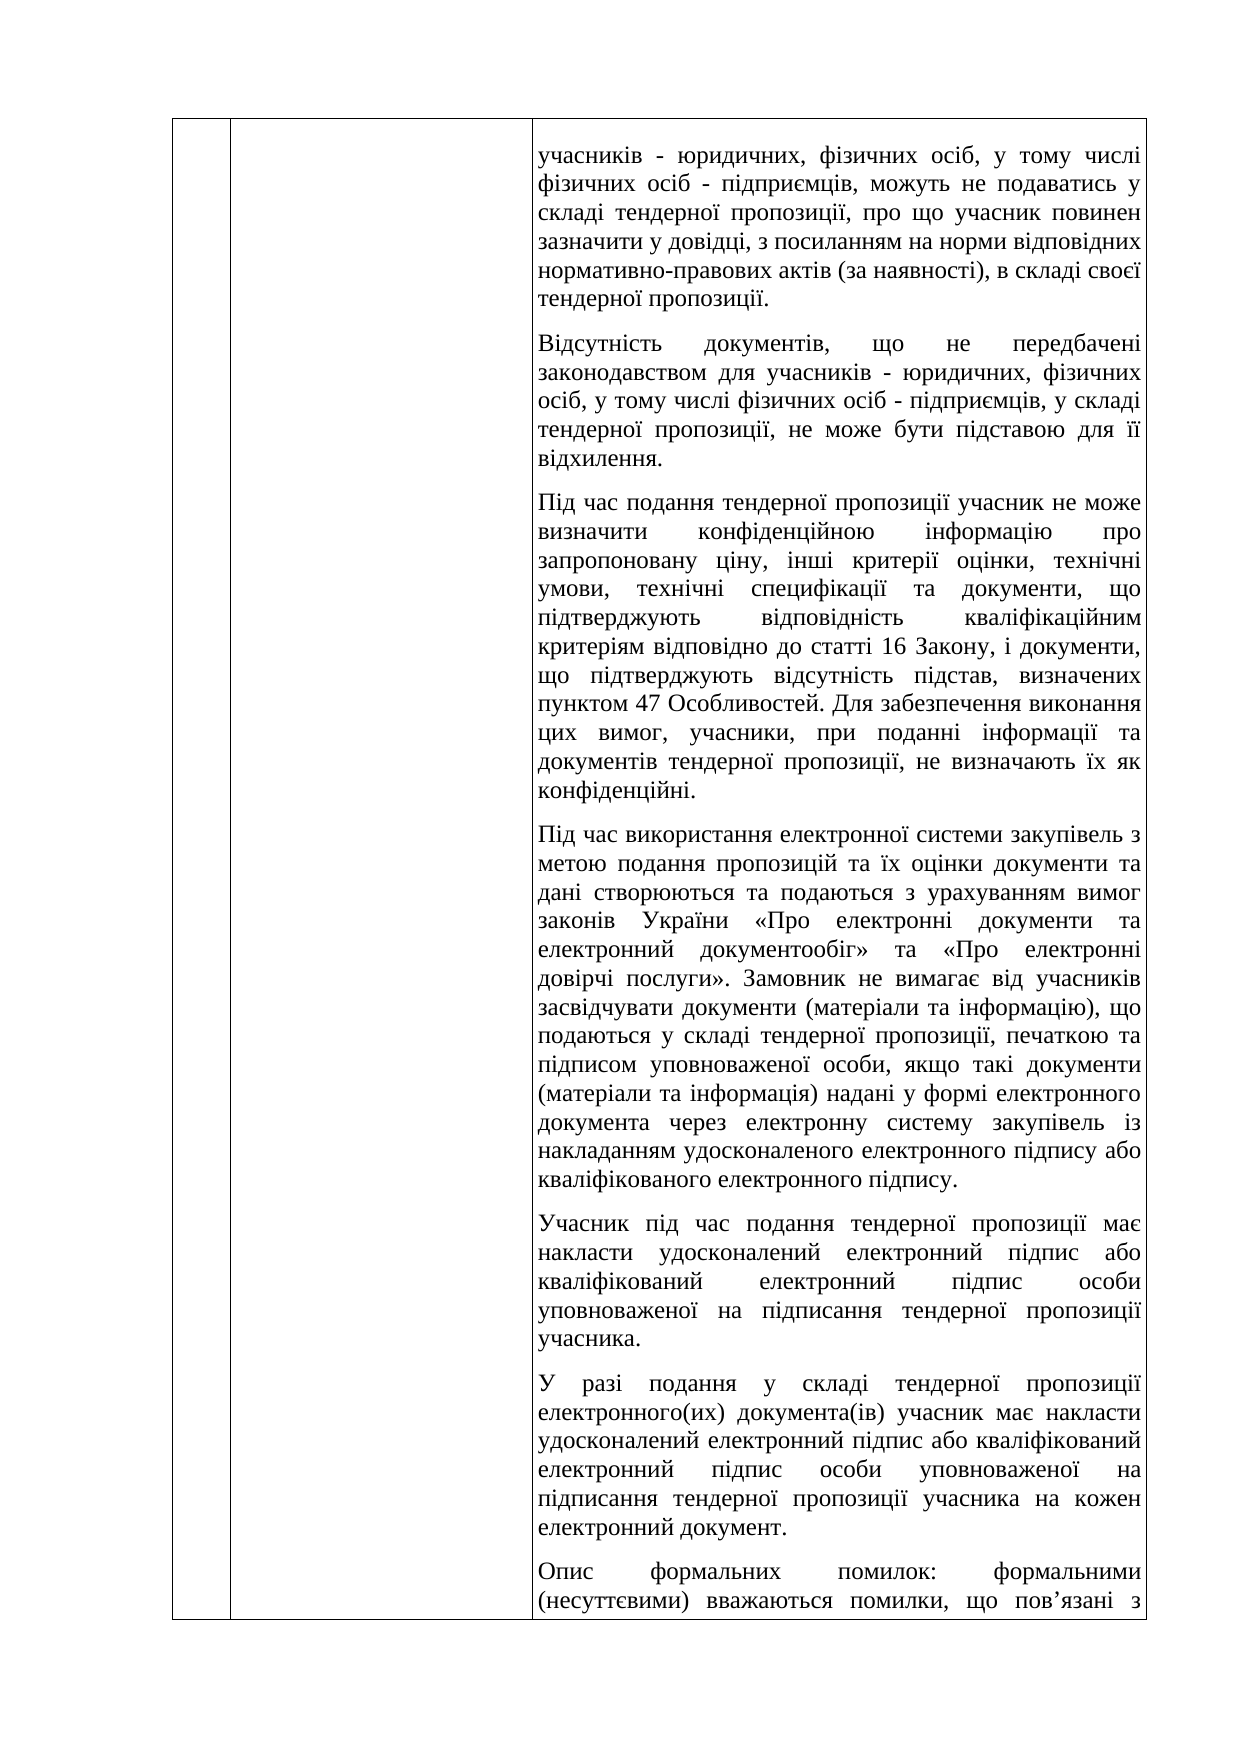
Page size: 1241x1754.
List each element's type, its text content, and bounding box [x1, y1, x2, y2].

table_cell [231, 119, 532, 1618]
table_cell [533, 119, 1146, 1618]
table_cell 1 [173, 119, 230, 1618]
